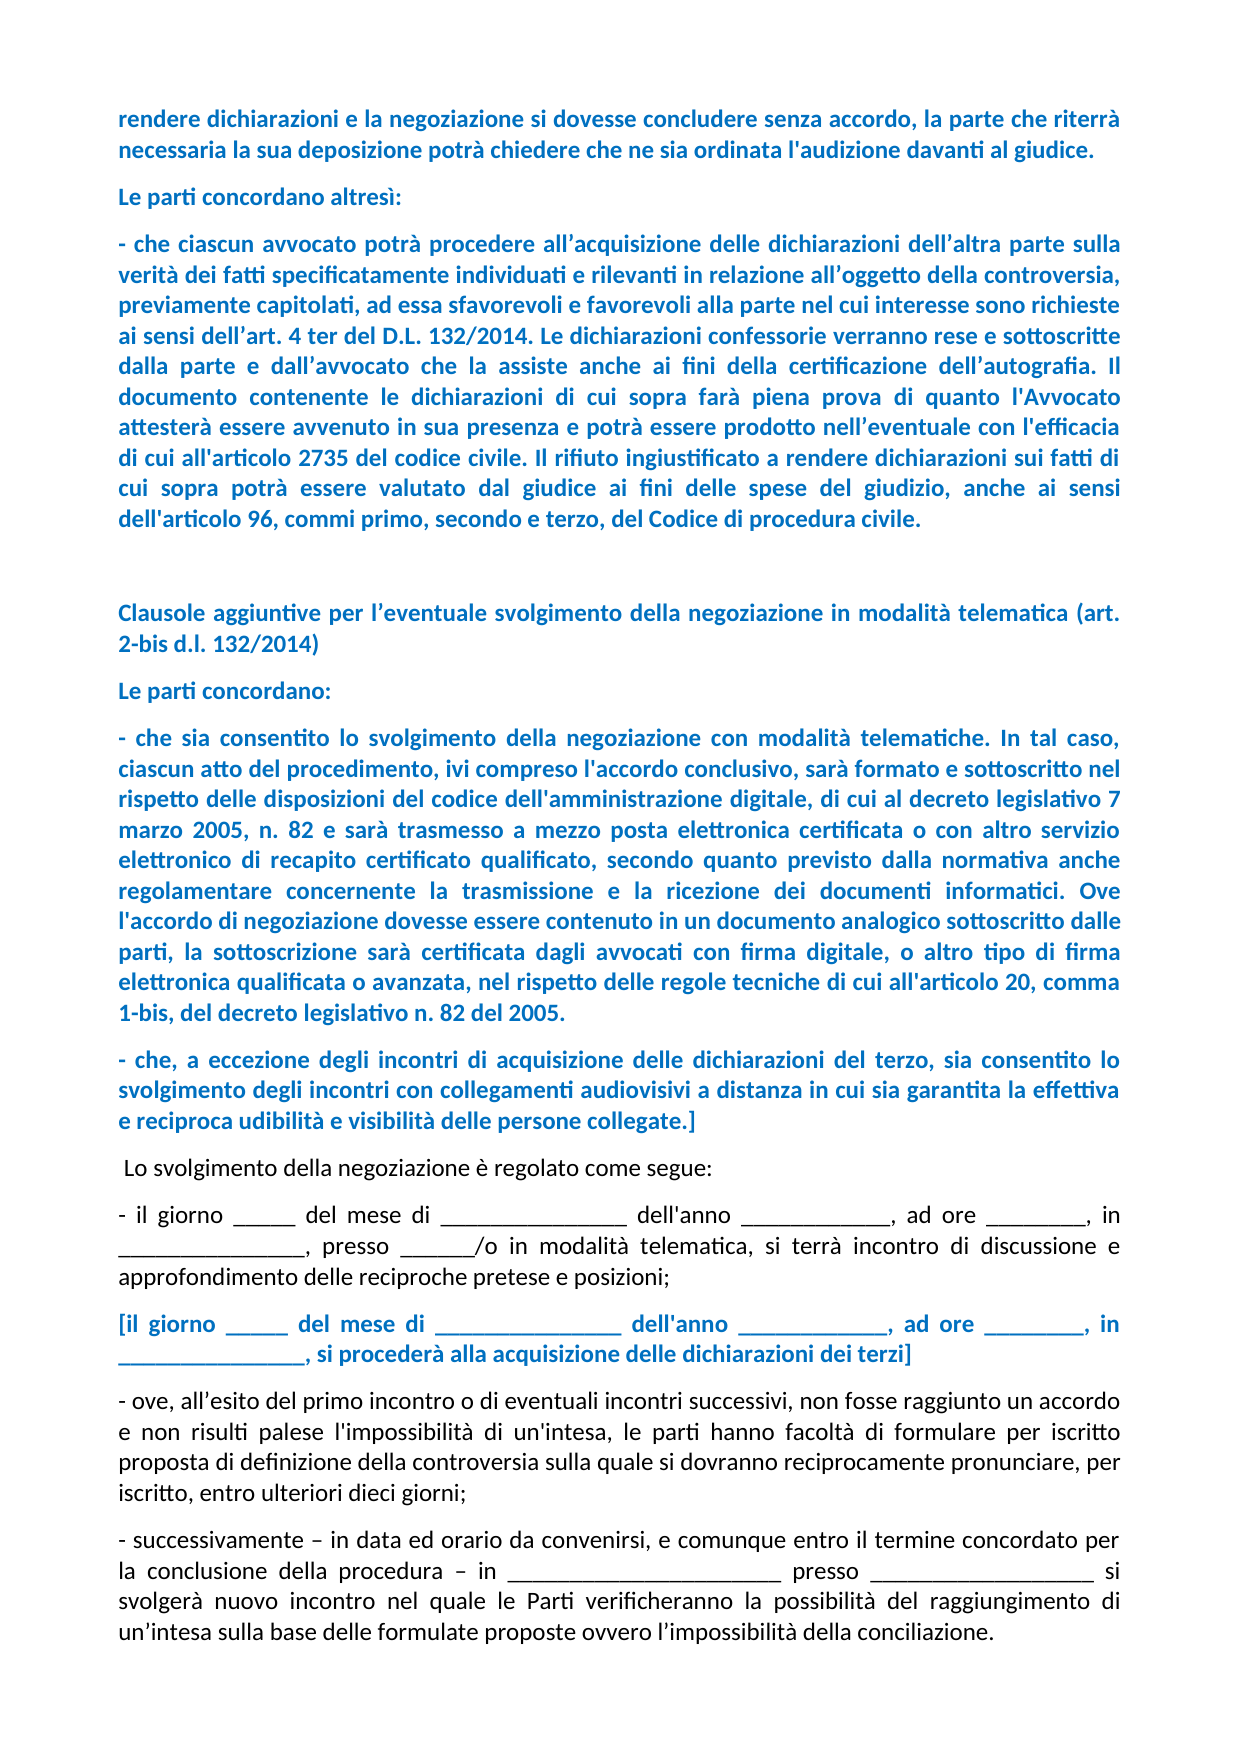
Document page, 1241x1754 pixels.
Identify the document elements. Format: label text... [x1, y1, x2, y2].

text - che, a eccezione degli incontri di acquisizione delle dichiarazioni del terzo, sia consentito lo svolgimento degli incontri con collegamenti audiovisivi a distanza in cui sia garantita la effettiva e reciproca udibilità e visibilità delle persone collegate.] [118, 1044, 1122, 1136]
text Clausole aggiuntive per l’eventuale svolgimento della negoziazione in modalità telematica (art. 2-bis d.l. 132/2014) [118, 597, 1122, 658]
text - che sia consentito lo svolgimento della negoziazione con modalità telematiche. In tal caso, ciascun atto del procedimento, ivi compreso l'accordo conclusivo, sarà formato e sottoscritto nel rispetto delle disposizioni del codice dell'amministrazione digitale, di cui al decreto legislativo 7 marzo 2005, n. 82 e sarà trasmesso a mezzo posta elettronica certificata o con altro servizio elettronico di recapito certificato qualificato, secondo quanto previsto dalla normativa anche regolamentare concernente la trasmissione e la ricezione dei documenti informatici. Ove l'accordo di negoziazione dovesse essere contenuto in un documento analogico sottoscritto dalle parti, la sottoscrizione sarà certificata dagli avvocati con firma digitale, o altro tipo di firma elettronica qualificata o avanzata, nel rispetto delle regole tecniche di cui all'articolo 20, comma 1-bis, del decreto legislativo n. 82 del 2005. [118, 722, 1122, 1027]
text [il giorno _____ del mese di _______________ dell'anno ____________, ad ore ________, in _______________, si procederà alla acquisizione delle dichiarazioni dei terzi] [118, 1308, 1122, 1369]
text - ove, all’esito del primo incontro o di eventuali incontri successivi, non fosse raggiunto un accordo e non risulti palese l'impossibilità di un'intesa, le parti hanno facoltà di formulare per iscritto proposta di definizione della controversia sulla quale si dovranno reciprocamente pronunciare, per iscritto, entro ulteriori dieci giorni; [118, 1386, 1122, 1508]
text Le parti concordano altresì: [118, 181, 1122, 212]
text - il giorno _____ del mese di _______________ dell'anno ____________, ad ore ________, in _______________, presso ______/o in modalità telematica, si terrà incontro di discussione e approfondimento delle reciproche pretese e posizioni; [118, 1199, 1122, 1291]
text Le parti concordano: [118, 675, 1122, 706]
text - successivamente – in data ed orario da convenirsi, e comunque entro il termine concordato per la conclusione della procedura – in ______________________ presso __________________ si svolgerà nuovo incontro nel quale le Parti verificheranno la possibilità del raggiungimento di un’intesa sulla base delle formulate proposte ovvero l’impossibilità della conciliazione. [118, 1524, 1122, 1646]
text - che ciascun avvocato potrà procedere all’acquisizione delle dichiarazioni dell’altra parte sulla verità dei fatti specificatamente individuati e rilevanti in relazione all’oggetto della controversia, previamente capitolati, ad essa sfavorevoli e favorevoli alla parte nel cui interesse sono richieste ai sensi dell’art. 4 ter del D.L. 132/2014. Le dichiarazioni confessorie verranno rese e sottoscritte dalla parte e dall’avvocato che la assiste anche ai fini della certificazione dell’autografia. Il documento contenente le dichiarazioni di cui sopra farà piena prova di quanto l'Avvocato attesterà essere avvenuto in sua presenza e potrà essere prodotto nell’eventuale con l'efficacia di cui all'articolo 2735 del codice civile. Il rifiuto ingiustificato a rendere dichiarazioni sui fatti di cui sopra potrà essere valutato dal giudice ai fini delle spese del giudizio, anche ai sensi dell'articolo 96, commi primo, secondo e terzo, del Codice di procedura civile. [118, 228, 1122, 533]
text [118, 103, 1122, 164]
text Lo svolgimento della negoziazione è regolato come segue: [118, 1152, 1122, 1183]
